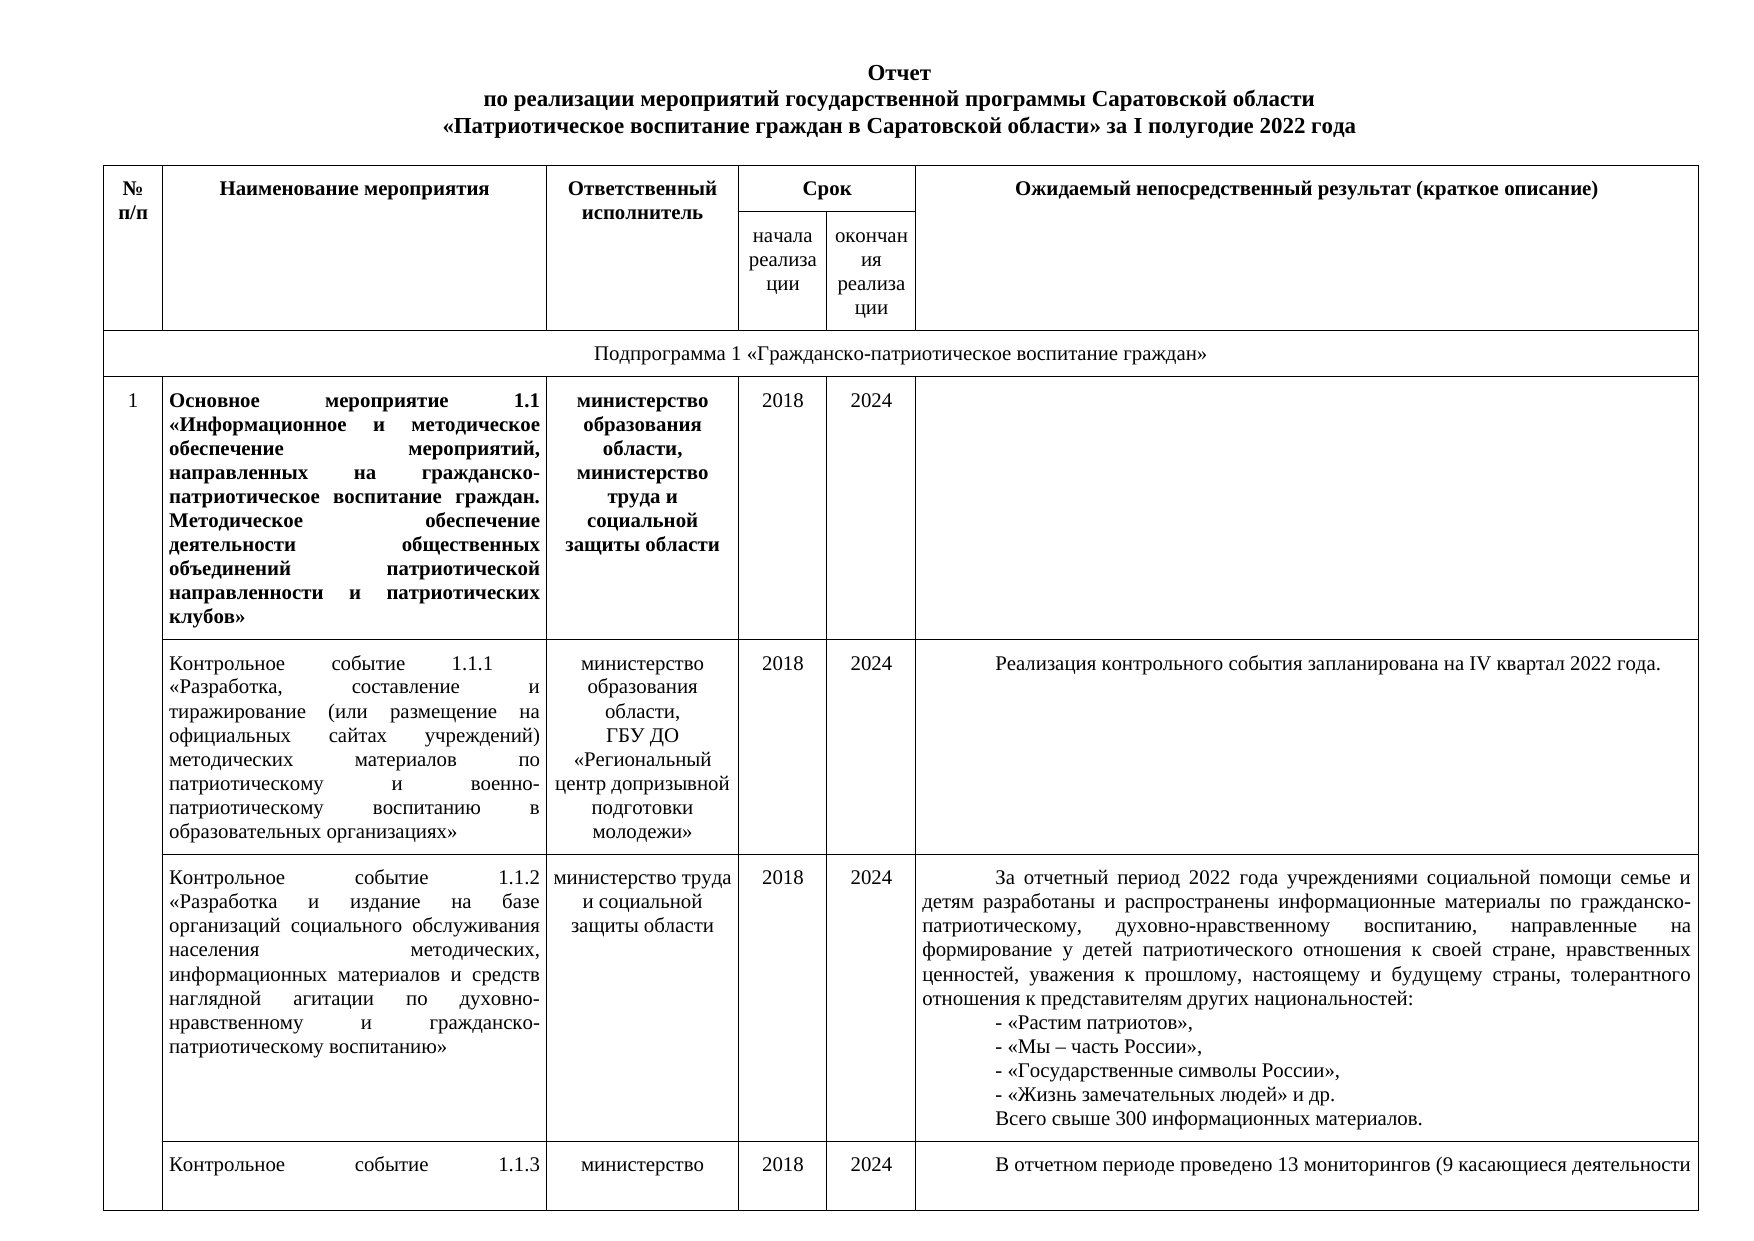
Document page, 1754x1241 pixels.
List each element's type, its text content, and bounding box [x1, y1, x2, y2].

table_header Наименование мероприятия [163, 166, 546, 329]
table_cell окончания реализации [827, 212, 915, 329]
text по реализации мероприятий государственной программы Саратовской области [103, 86, 1695, 112]
table_cell министерство образования области, министерство труда и социальной защиты области [547, 377, 738, 639]
table_cell Контрольное событие 1.1.1 «Разработка, составление и тиражирование (или размещение на официальных сайтах учреждений) методических материалов по патриотическому и военно-патриотическому воспитанию в образовательных организациях» [163, 640, 546, 853]
table_cell За отчетный период 2022 года учреждениями социальной помощи семье и детям разработаны и распространены информационные материалы по гражданско-патриотическому, духовно-нравственному воспитанию, направленные на формирование у детей патриотического отношения к своей стране, нравственных ценностей, уважения к прошлому, настоящему и будущему страны, толерантного отношения к представителям других национальностей: - «Растим патриотов», - «Мы – часть России», - «Государственные символы России», - «Жизнь замечательных людей» и др. Всего свыше 300 информационных материалов. [916, 855, 1698, 1141]
table_cell 2024 [827, 1142, 915, 1209]
table_cell 2018 [739, 855, 826, 1141]
table_cell 2018 [739, 640, 826, 853]
text Отчет [103, 59, 1695, 86]
table_cell Основное мероприятие 1.1 «Информационное и методическое обеспечение мероприятий, направленных на гражданско-патриотическое воспитание граждан. Методическое обеспечение деятельности общественных объединений патриотической направленности и патриотических клубов» [163, 377, 546, 639]
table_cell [163, 1142, 546, 1209]
table_header № п/п [104, 166, 162, 329]
table_cell Контрольное событие 1.1.2 «Разработка и издание на базе организаций социального обслуживания населения методических, информационных материалов и средств наглядной агитации по духовно-нравственному и гражданско-патриотическому воспитанию» [163, 855, 546, 1141]
table_cell 2018 [739, 1142, 826, 1209]
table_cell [916, 1142, 1698, 1209]
table_header Ответственный исполнитель [547, 166, 738, 329]
table_cell Подпрограмма 1 «Гражданско-патриотическое воспитание граждан» [104, 331, 1698, 376]
table_cell 2024 [827, 855, 915, 1141]
table_cell 2018 [739, 377, 826, 639]
table_cell [916, 377, 1698, 639]
table_cell министерство образования области, ГБУ ДО «Региональный центр допризывной подготовки молодежи» [547, 640, 738, 853]
text «Патриотическое воспитание граждан в Саратовской области» за I полугодие 2022 года [103, 112, 1695, 138]
table_cell 2024 [827, 377, 915, 639]
table_cell начала реализации [739, 212, 826, 329]
table_header Ожидаемый непосредственный результат (краткое описание) [916, 166, 1698, 329]
table_cell министерство труда и социальной защиты области [547, 855, 738, 1141]
table_header Срок [739, 166, 915, 211]
table_cell Реализация контрольного события запланирована на IV квартал 2022 года. [916, 640, 1698, 853]
table_cell 2024 [827, 640, 915, 853]
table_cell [547, 1142, 738, 1209]
table_cell 1 [104, 377, 162, 1209]
